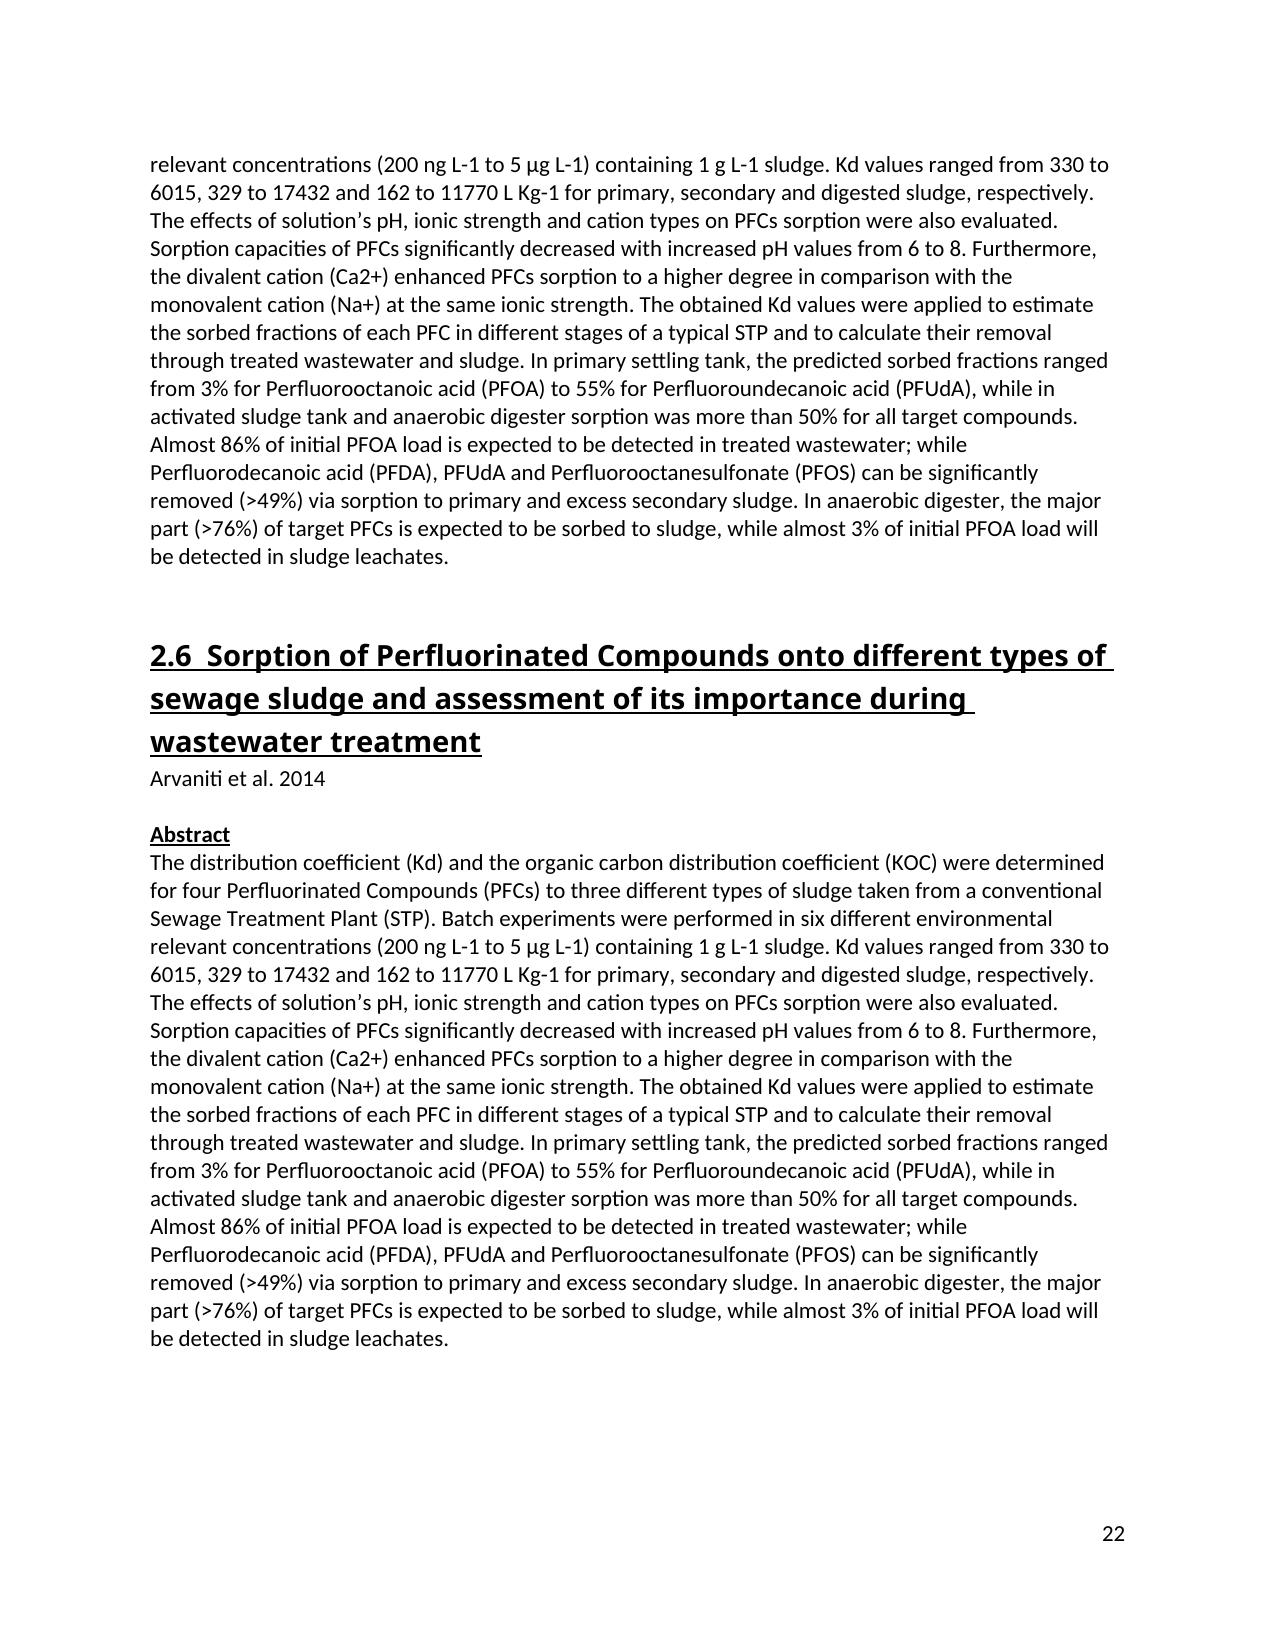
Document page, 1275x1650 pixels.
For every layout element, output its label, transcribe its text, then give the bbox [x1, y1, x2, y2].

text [150, 150, 1125, 206]
text The effects of solution’s pH, ionic strength and cation types on PFCs sorption were also evaluated. Sorption capacities of PFCs significantly decreased with increased pH values from 6 to 8. Furthermore, the divalent cation (Ca2+) enhanced PFCs sorption to a higher degree in comparison with the monovalent cation (Na+) at the same ionic strength. The obtained Kd values were applied to estimate the sorbed fractions of each PFC in different stages of a typical STP and to calculate their removal through treated wastewater and sludge. In primary settling tank, the predicted sorbed fractions ranged from 3% for Perfluorooctanoic acid (PFOA) to 55% for Perfluoroundecanoic acid (PFUdA), while in activated sludge tank and anaerobic digester sorption was more than 50% for all target compounds. Almost 86% of initial PFOA load is expected to be detected in treated wastewater; while Perfluorodecanoic acid (PFDA), PFUdA and Perfluorooctanesulfonate (PFOS) can be significantly removed (>49%) via sorption to primary and excess secondary sludge. In anaerobic digester, the major part (>76%) of target PFCs is expected to be sorbed to sludge, while almost 3% of initial PFOA load will be detected in sludge leachates. [150, 988, 1125, 1352]
text Abstract [150, 820, 1125, 848]
text Arvaniti et al. 2014 [150, 764, 1125, 792]
text The effects of solution’s pH, ionic strength and cation types on PFCs sorption were also evaluated. Sorption capacities of PFCs significantly decreased with increased pH values from 6 to 8. Furthermore, the divalent cation (Ca2+) enhanced PFCs sorption to a higher degree in comparison with the monovalent cation (Na+) at the same ionic strength. The obtained Kd values were applied to estimate the sorbed fractions of each PFC in different stages of a typical STP and to calculate their removal through treated wastewater and sludge. In primary settling tank, the predicted sorbed fractions ranged from 3% for Perfluorooctanoic acid (PFOA) to 55% for Perfluoroundecanoic acid (PFUdA), while in activated sludge tank and anaerobic digester sorption was more than 50% for all target compounds. Almost 86% of initial PFOA load is expected to be detected in treated wastewater; while Perfluorodecanoic acid (PFDA), PFUdA and Perfluorooctanesulfonate (PFOS) can be significantly removed (>49%) via sorption to primary and excess secondary sludge. In anaerobic digester, the major part (>76%) of target PFCs is expected to be sorbed to sludge, while almost 3% of initial PFOA load will be detected in sludge leachates. [150, 206, 1125, 570]
subtitle 2.6 Sorption of Perfluorinated Compounds onto different types of sewage sludge and assessment of its importance during wastewater treatment [150, 636, 1125, 761]
